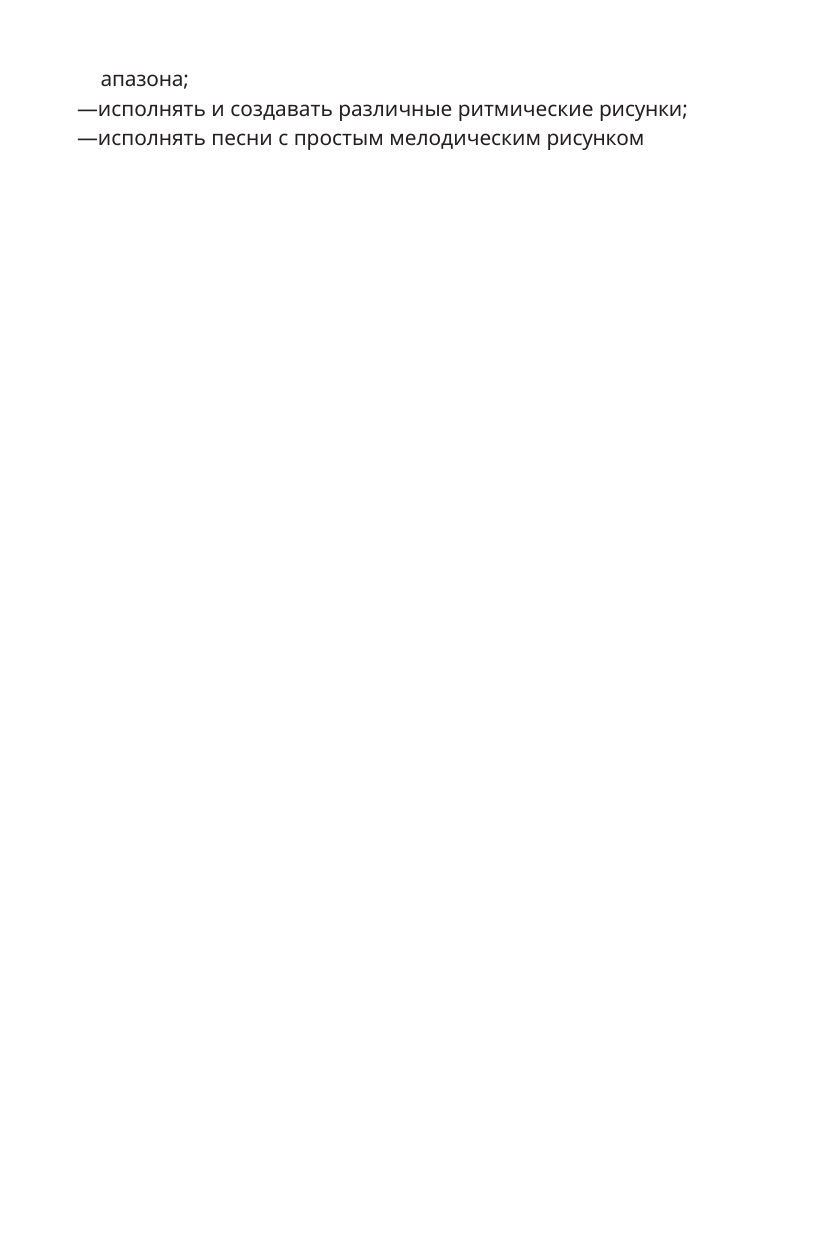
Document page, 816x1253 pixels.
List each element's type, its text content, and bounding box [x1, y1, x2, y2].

text —исполнять и создавать различные ритмические рисунки; [77, 94, 751, 122]
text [77, 64, 739, 93]
text —исполнять песни с простым мелодическим рисунком [77, 123, 751, 152]
